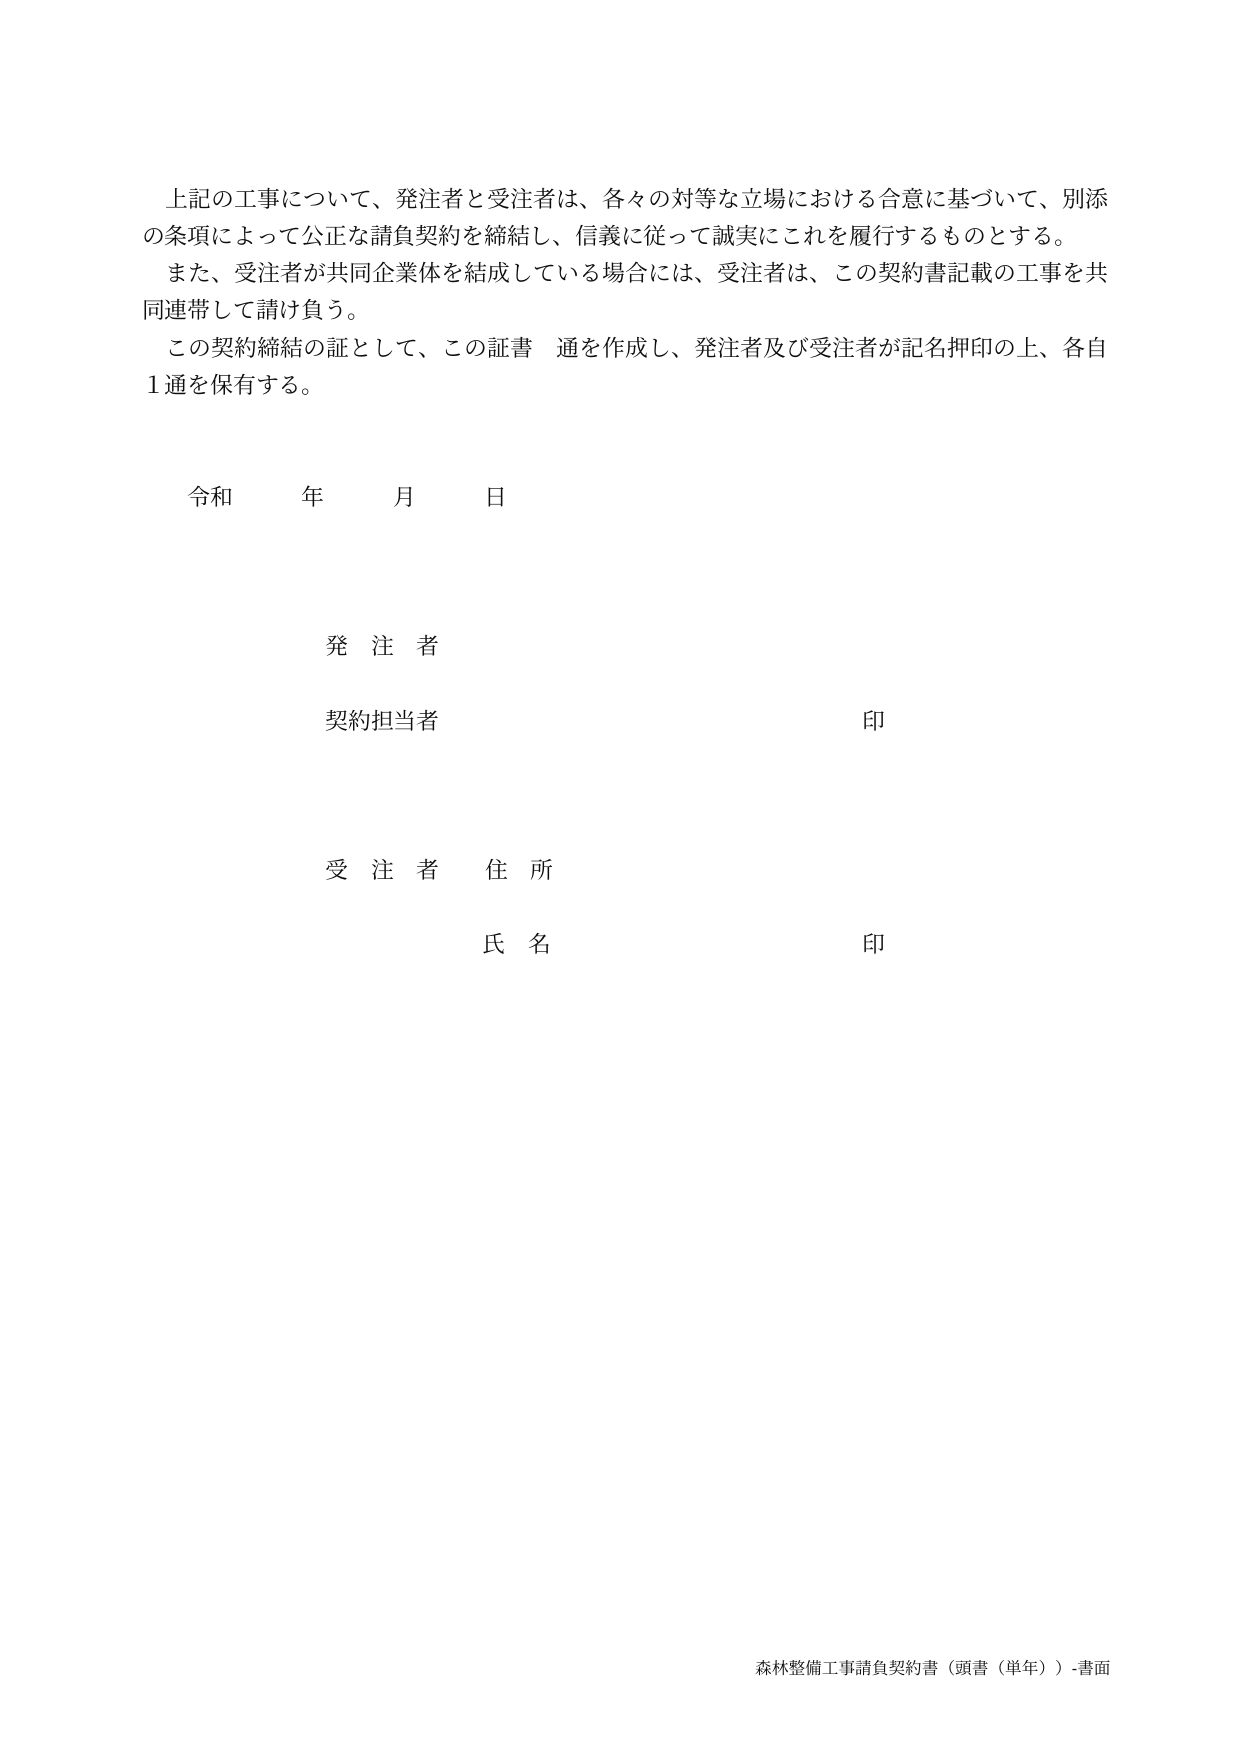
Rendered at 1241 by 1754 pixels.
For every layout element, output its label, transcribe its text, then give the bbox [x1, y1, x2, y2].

text 受 注 者 住 所 [325, 848, 1110, 886]
text 上記の工事について、発注者と受注者は、各々の対等な立場における合意に基づいて、別添の条項によって公正な請負契約を締結し、信義に従って誠実にこれを履行するものとする。 [142, 177, 1110, 252]
text また、受注者が共同企業体を結成している場合には、受注者は、この契約書記載の工事を共同連帯して請け負う。 [142, 252, 1110, 326]
text 氏 名 印 [142, 923, 1110, 960]
text 契約担当者 印 [325, 699, 1110, 737]
text 発 注 者 [325, 625, 1110, 662]
text 令和 年 月 日 [188, 476, 1110, 513]
text この契約締結の証として、この証書 通を作成し、発注者及び受注者が記名押印の上、各自１通を保有する。 [142, 326, 1110, 401]
